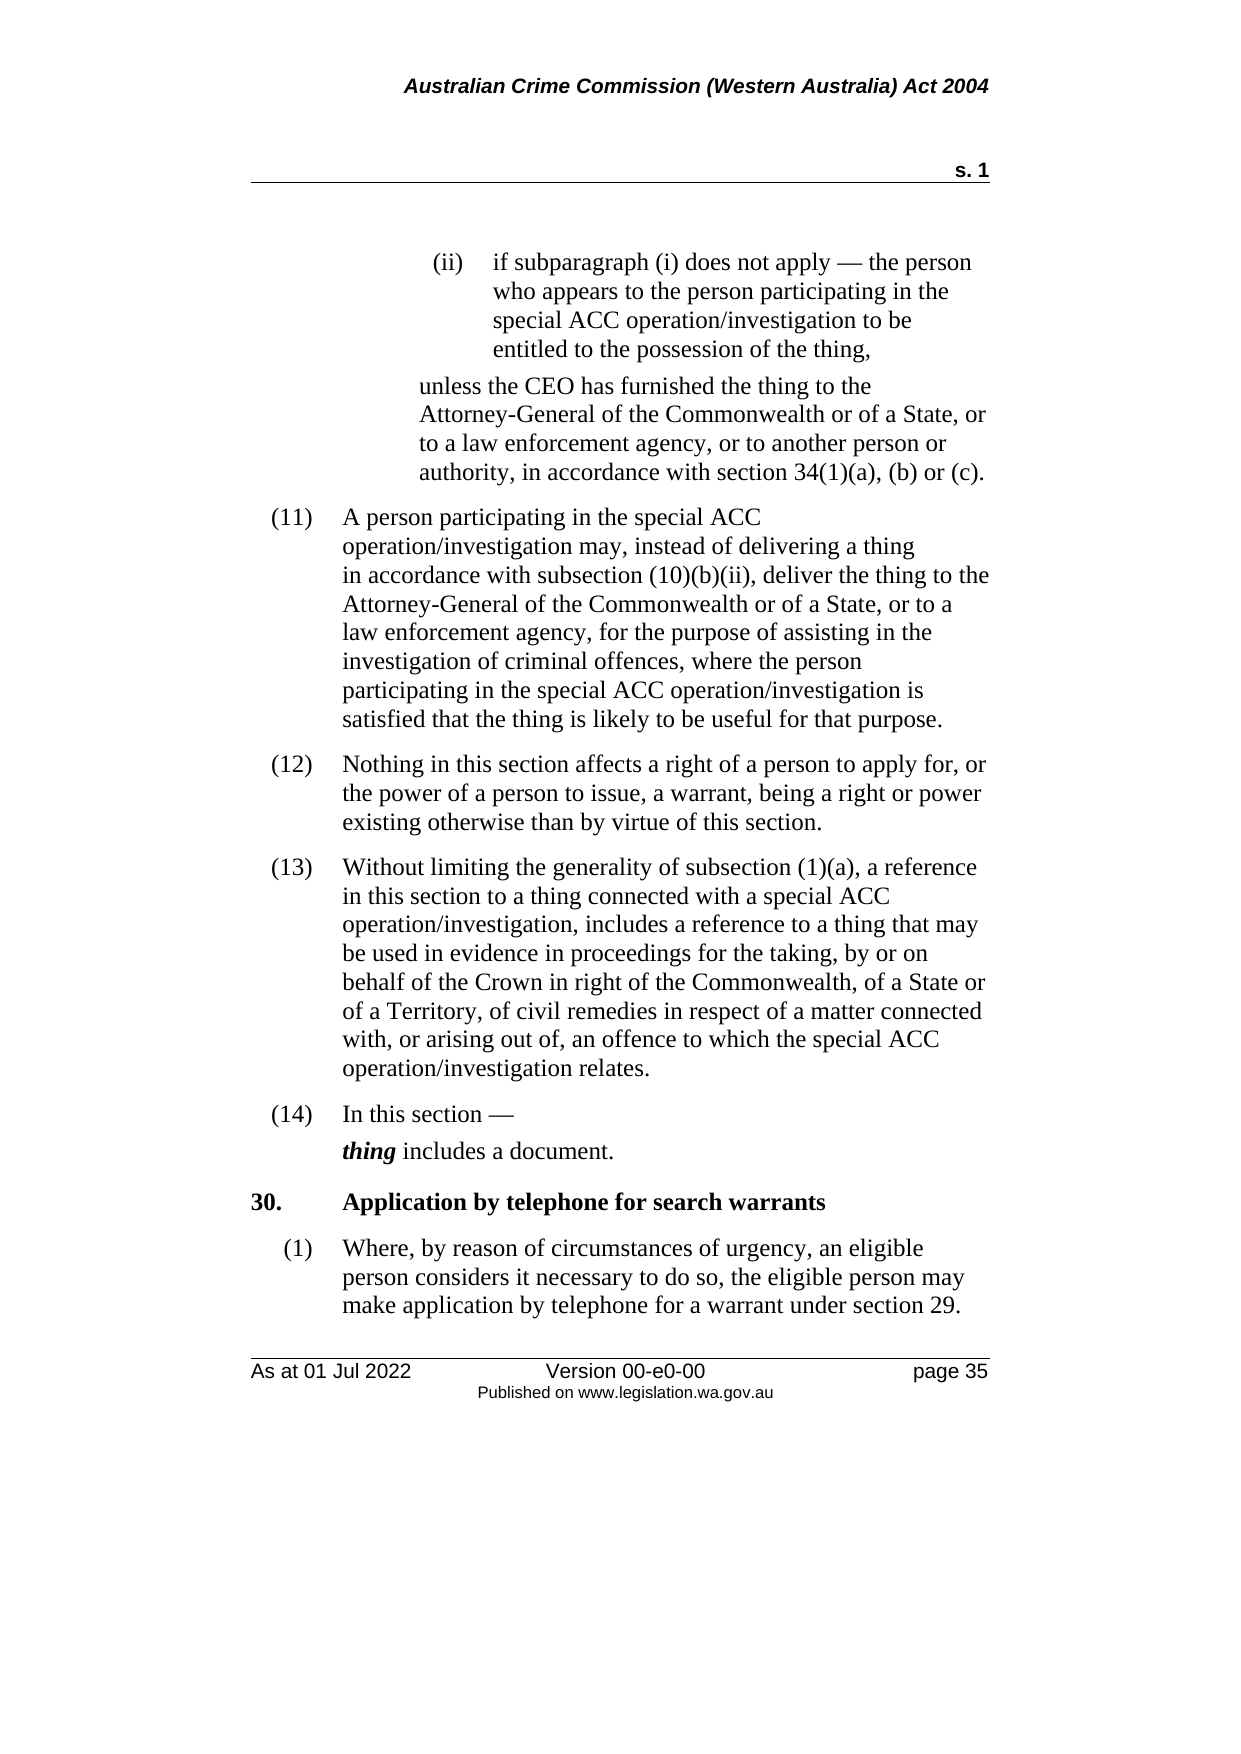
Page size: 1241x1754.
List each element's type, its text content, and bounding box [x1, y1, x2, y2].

text (ii) if subparagraph (i) does not apply — the person who appears to the person participating in the special ACC operation/investigation to be entitled to the possession of the thing, [251, 247, 990, 362]
text (11) A person participating in the special ACC operation/investigation may, instead of delivering a thing in accordance with subsection (10)(b)(ii), deliver the thing to the Attorney-General of the Commonwealth or of a State, or to a law enforcement agency, for the purpose of assisting in the investigation of criminal offences, where the person participating in the special ACC operation/investigation is satisfied that the thing is likely to be useful for that purpose. [251, 502, 990, 732]
text unless the CEO has furnished the thing to the Attorney-General of the Commonwealth or of a State, or to a law enforcement agency, or to another person or authority, in accordance with section 34(1)(a), (b) or (c). [251, 371, 990, 486]
text (1) Where, by reason of circumstances of urgency, an eligible person considers it necessary to do so, the eligible person may make application by telephone for a warrant under section 29. [251, 1233, 990, 1319]
text (12) Nothing in this section affects a right of a person to apply for, or the power of a person to issue, a warrant, being a right or power existing otherwise than by virtue of this section. [251, 749, 990, 835]
text thing includes a document. [251, 1136, 990, 1164]
subtitle 30. Application by telephone for search warrants [251, 1187, 990, 1216]
text (14) In this section — [251, 1099, 990, 1127]
text (13) Without limiting the generality of subsection (1)(a), a reference in this section to a thing connected with a special ACC operation/investigation, includes a reference to a thing that may be used in evidence in proceedings for the taking, by or on behalf of the Crown in right of the Commonwealth, of a State or of a Territory, of civil remedies in respect of a matter connected with, or arising out of, an offence to which the special ACC operation/investigation relates. [251, 852, 990, 1082]
